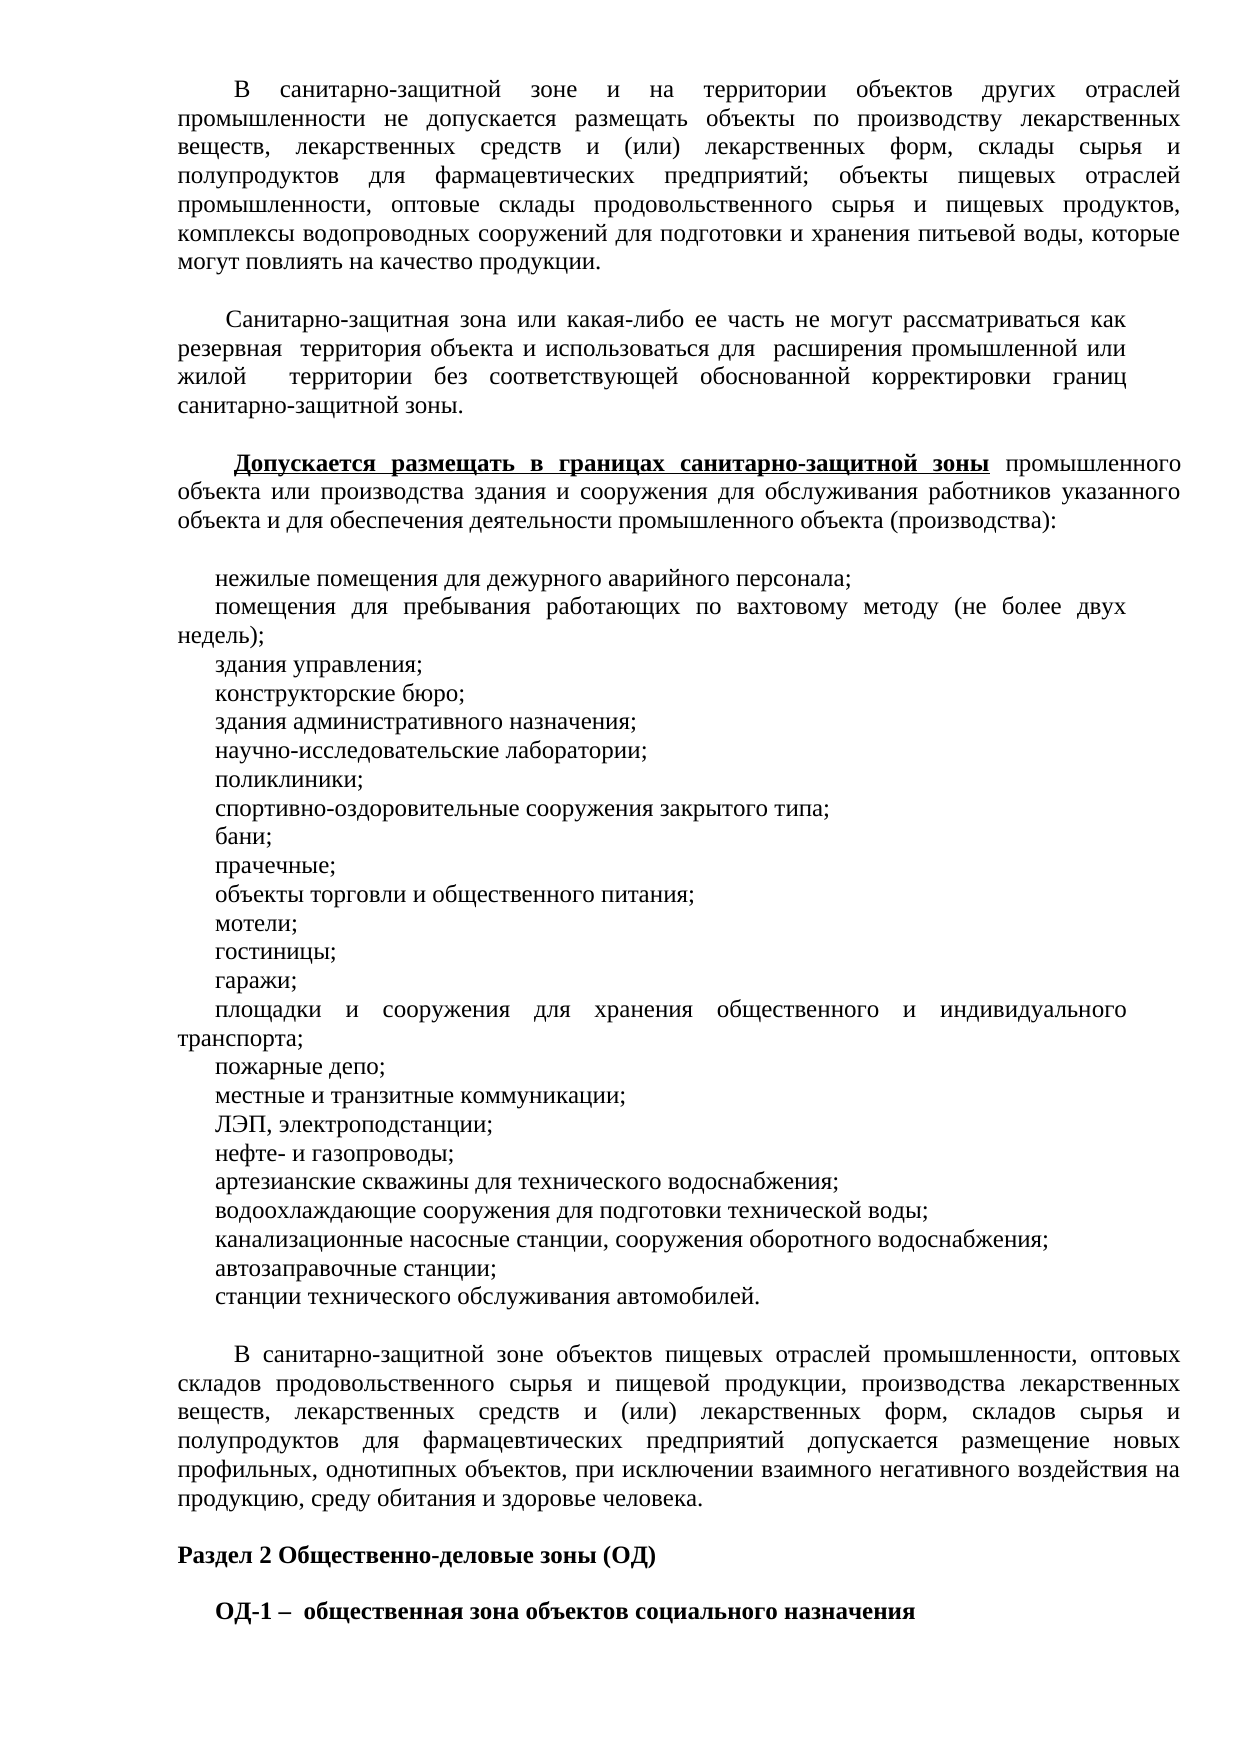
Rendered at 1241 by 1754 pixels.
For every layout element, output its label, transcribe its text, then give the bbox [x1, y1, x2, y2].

text Раздел 2 Общественно-деловые зоны (ОД) [177, 1540, 1181, 1569]
text здания административного назначения; [177, 706, 1127, 735]
text местные и транзитные коммуникации; [177, 1080, 1127, 1109]
text площадки и сооружения для хранения общественного и индивидуального транспорта; [177, 994, 1127, 1051]
text канализационные насосные станции, сооружения оборотного водоснабжения; [177, 1224, 1127, 1253]
text бани; [177, 821, 1127, 850]
text ЛЭП, электроподстанции; [177, 1109, 1127, 1138]
text гаражи; [177, 965, 1127, 994]
text пожарные депо; [177, 1051, 1127, 1080]
text помещения для пребывания работающих по вахтовому методу (не более двух недель); [177, 591, 1127, 649]
text водоохлаждающие сооружения для подготовки технической воды; [177, 1195, 1127, 1224]
text конструкторские бюро; [177, 678, 1127, 706]
text научно-исследовательские лаборатории; [177, 735, 1127, 764]
text Санитарно-защитная зона или какая-либо ее часть не могут рассматриваться как резервная территория объекта и использоваться для расширения промышленной или жилой территории без соответствующей обоснованной корректировки границ санитарно-защитной зоны. [177, 304, 1127, 419]
text прачечные; [177, 850, 1127, 879]
text В санитарно-защитной зоне объектов пищевых отраслей промышленности, оптовых складов продовольственного сырья и пищевой продукции, производства лекарственных веществ, лекарственных средств и (или) лекарственных форм, складов сырья и полупродуктов для фармацевтических предприятий допускается размещение новых профильных, однотипных объектов, при исключении взаимного негативного воздействия на продукцию, среду обитания и здоровье человека. [177, 1339, 1181, 1511]
text здания управления; [177, 649, 1127, 678]
text спортивно-оздоровительные сооружения закрытого типа; [177, 793, 1127, 821]
text автозаправочные станции; [177, 1253, 1127, 1281]
text В санитарно-защитной зоне и на территории объектов других отраслей промышленности не допускается размещать объекты по производству лекарственных веществ, лекарственных средств и (или) лекарственных форм, склады сырья и полупродуктов для фармацевтических предприятий; объекты пищевых отраслей промышленности, оптовые склады продовольственного сырья и пищевых продуктов, комплексы водопроводных сооружений для подготовки и хранения питьевой воды, которые могут повлиять на качество продукции. [177, 74, 1181, 275]
text артезианские скважины для технического водоснабжения; [177, 1166, 1127, 1195]
text поликлиники; [177, 764, 1127, 793]
text гостиницы; [177, 936, 1127, 965]
text станции технического обслуживания автомобилей. [177, 1281, 1127, 1310]
text мотели; [177, 908, 1127, 936]
text объекты торговли и общественного питания; [177, 879, 1127, 908]
text нефте- и газопроводы; [177, 1138, 1127, 1166]
text ОД-1 – общественная зона объектов социального назначения [177, 1598, 1190, 1625]
text нежилые помещения для дежурного аварийного персонала; [177, 563, 1127, 591]
text Допускается размещать в границах санитарно-защитной зоны промышленного объекта или производства здания и сооружения для обслуживания работников указанного объекта и для обеспечения деятельности промышленного объекта (производства): [177, 448, 1181, 534]
